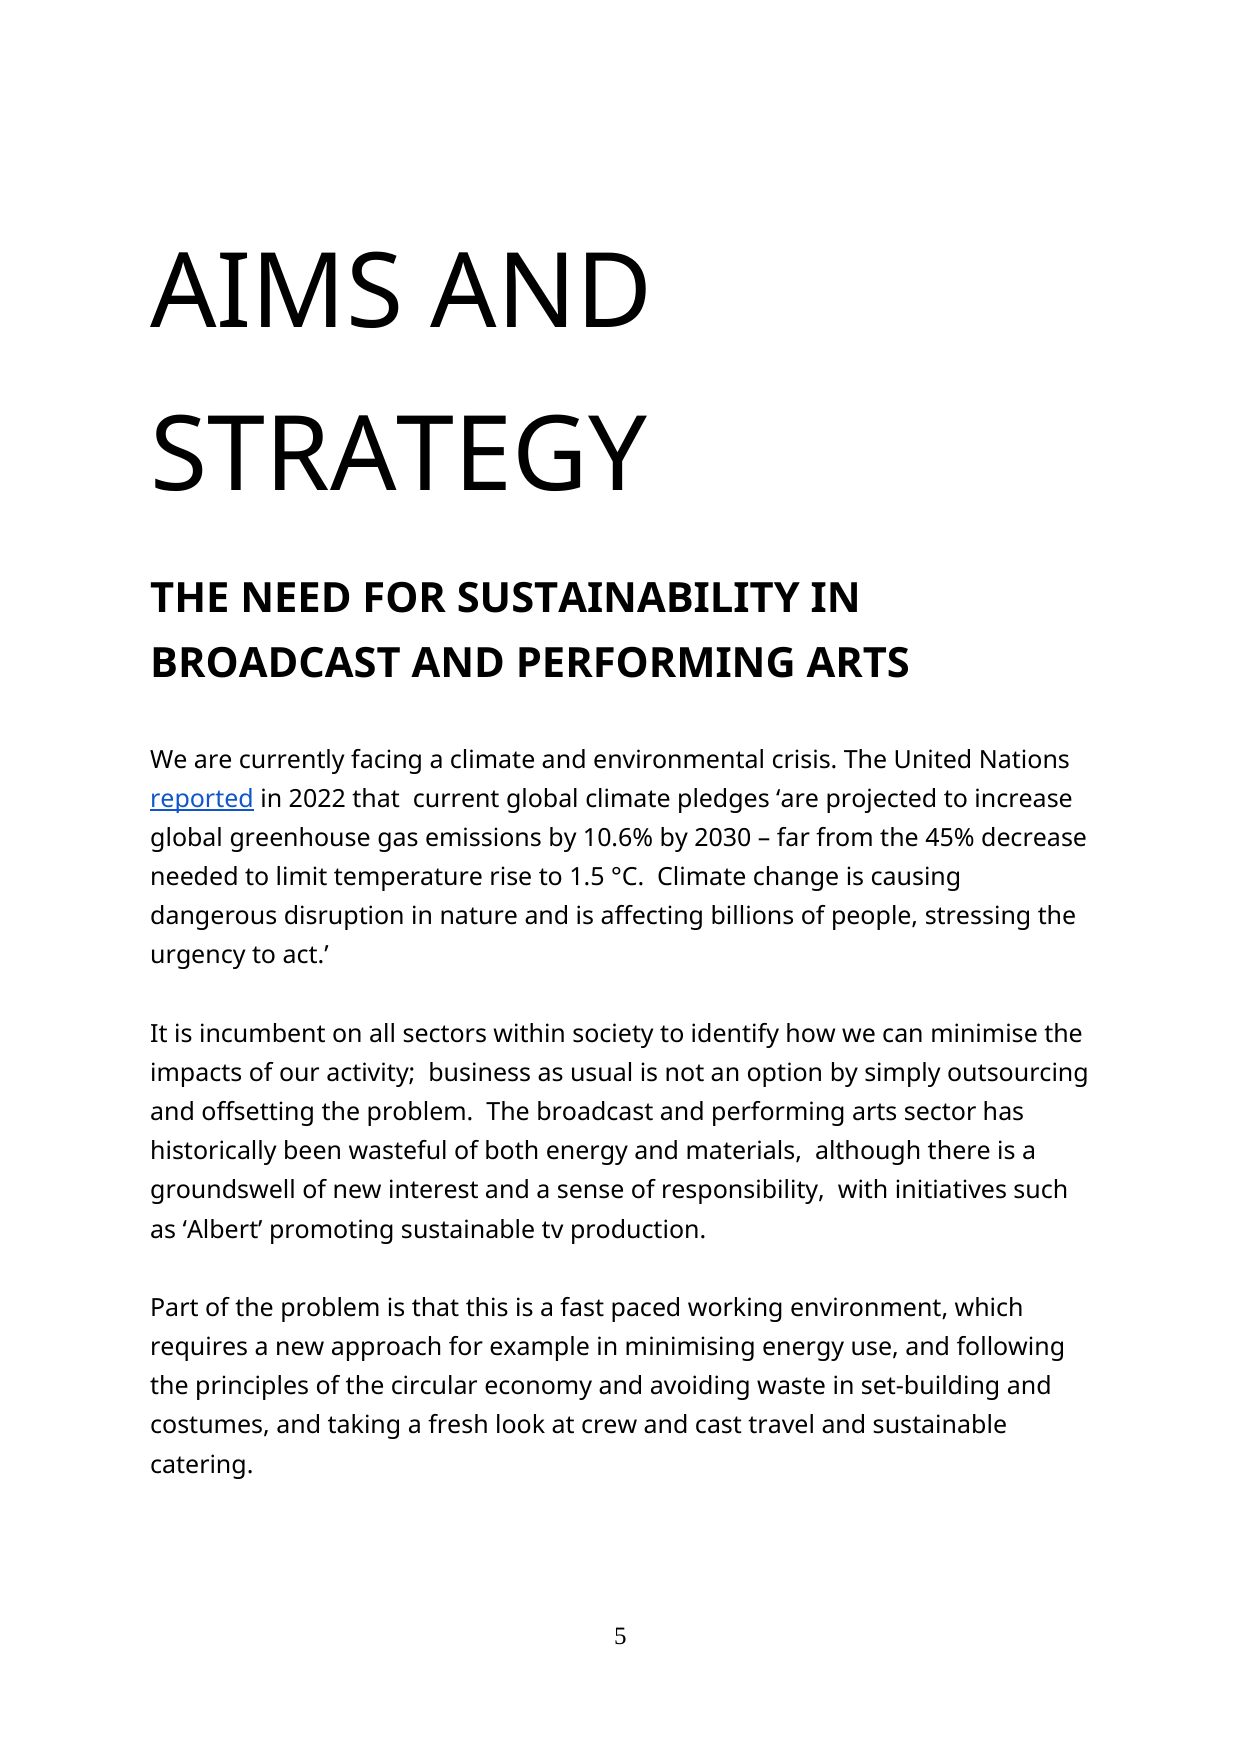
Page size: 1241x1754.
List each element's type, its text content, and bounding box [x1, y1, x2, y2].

text It is incumbent on all sectors within society to identify how we can minimise the impacts of our activity; business as usual is not an option by simply outsourcing and offsetting the problem. The broadcast and performing arts sector has historically been wasteful of both energy and materials, although there is a groundswell of new interest and a sense of responsibility, with initiatives such as ‘Albert’ promoting sustainable tv production. [150, 1015, 1090, 1245]
subtitle AIMS AND STRATEGY [150, 216, 1090, 521]
text Part of the problem is that this is a fast paced working environment, which requires a new approach for example in minimising energy use, and following the principles of the circular economy and avoiding waste in set-building and costumes, and taking a fresh look at crew and cast travel and sustainable catering. [150, 1289, 1090, 1480]
subtitle THE NEED FOR SUSTAINABILITY IN BROADCAST AND PERFORMING ARTS [150, 567, 1090, 689]
text We are currently facing a climate and environmental crisis. The United Nations reported in 2022 that current global climate pledges ‘are projected to increase global greenhouse gas emissions by 10.6% by 2030 – far from the 45% decrease needed to limit temperature rise to 1.5 °C. Climate change is causing dangerous disruption in nature and is affecting billions of people, stressing the urgency to act.’ [150, 741, 1090, 971]
